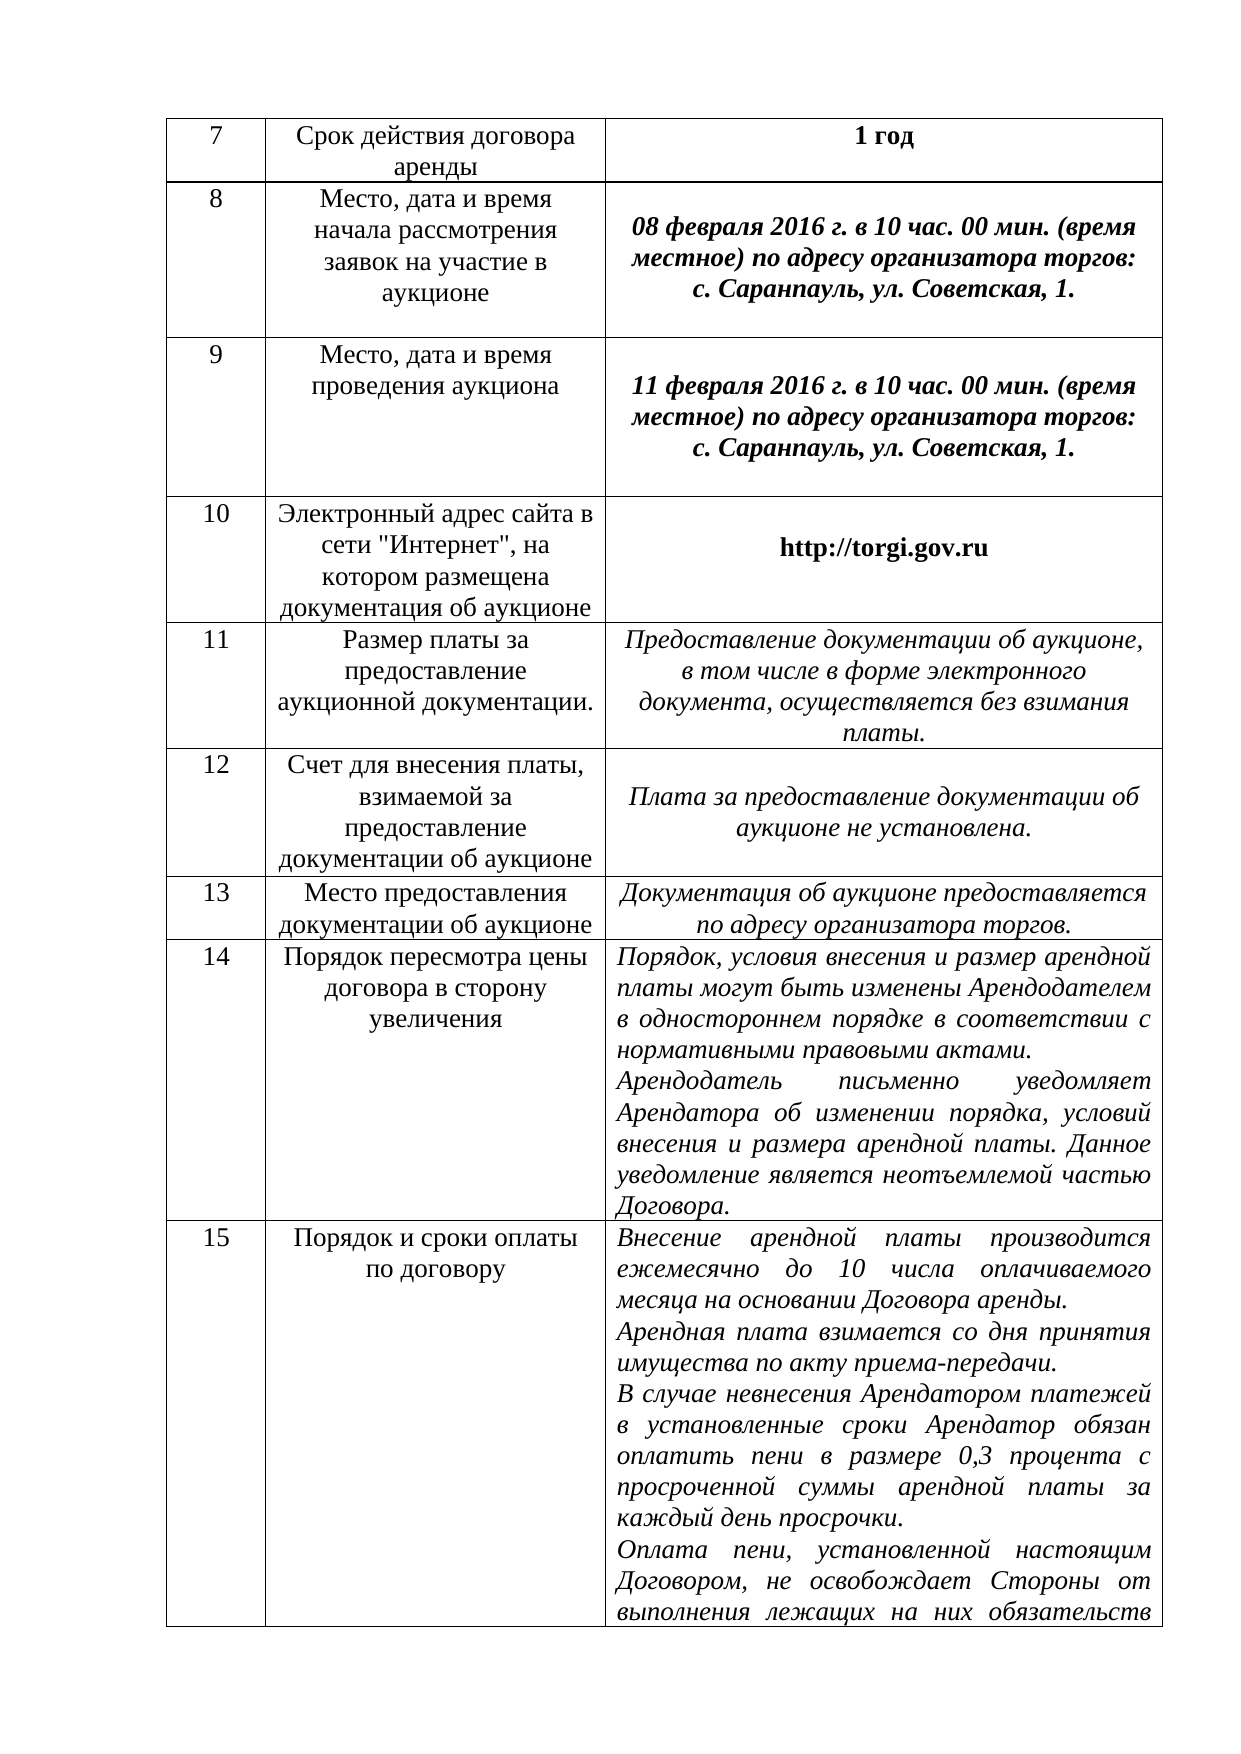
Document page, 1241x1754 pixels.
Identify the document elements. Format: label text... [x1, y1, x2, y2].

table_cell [606, 1221, 1162, 1626]
table_cell Порядок, условия внесения и размер арендной платы могут быть изменены Арендодателем в одностороннем порядке в соответствии с нормативными правовыми актами. Арендодатель письменно уведомляет Арендатора об изменении порядка, условий внесения и размера арендной платы. Данное уведомление является неотъемлемой частью Договора. [606, 940, 1162, 1220]
table_cell Место, дата и время начала рассмотрения заявок на участие в аукционе [266, 183, 605, 337]
table_cell Электронный адрес сайта в сети "Интернет", на котором размещена документация об аукционе [266, 497, 605, 622]
table_cell 7 [167, 119, 265, 181]
table_cell Счет для внесения платы, взимаемой за предоставление документации об аукционе [266, 749, 605, 876]
table_cell Предоставление документации об аукционе, в том числе в форме электронного документа, осуществляется без взимания платы. [606, 623, 1162, 747]
table_cell Плата за предоставление документации об аукционе не установлена. [606, 749, 1162, 876]
table_cell 08 февраля 2016 г. в 10 час. 00 мин. (время местное) по адресу организатора торгов: с. Саранпауль, ул. Советская, 1. [606, 183, 1162, 337]
table_cell Размер платы за предоставление аукционной документации. [266, 623, 605, 747]
table_cell 15 [167, 1221, 265, 1626]
table_cell 10 [167, 497, 265, 622]
table_cell 11 февраля 2016 г. в 10 час. 00 мин. (время местное) по адресу организатора торгов: с. Саранпауль, ул. Советская, 1. [606, 338, 1162, 496]
table_cell 8 [167, 183, 265, 337]
table_cell Место предоставления документации об аукционе [266, 877, 605, 939]
table_cell 11 [167, 623, 265, 747]
table_cell Порядок пересмотра цены договора в сторону увеличения [266, 940, 605, 1220]
table_cell 12 [167, 749, 265, 876]
table_cell Документация об аукционе предоставляется по адресу организатора торгов. [606, 877, 1162, 939]
table_cell Место, дата и время проведения аукциона [266, 338, 605, 496]
table_cell Срок действия договора аренды [266, 119, 605, 181]
table_cell 1 год [606, 119, 1162, 181]
table_cell http://torgi.gov.ru [606, 497, 1162, 622]
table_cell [266, 1221, 605, 1626]
table_cell 13 [167, 877, 265, 939]
table_cell 14 [167, 940, 265, 1220]
table_cell 9 [167, 338, 265, 496]
